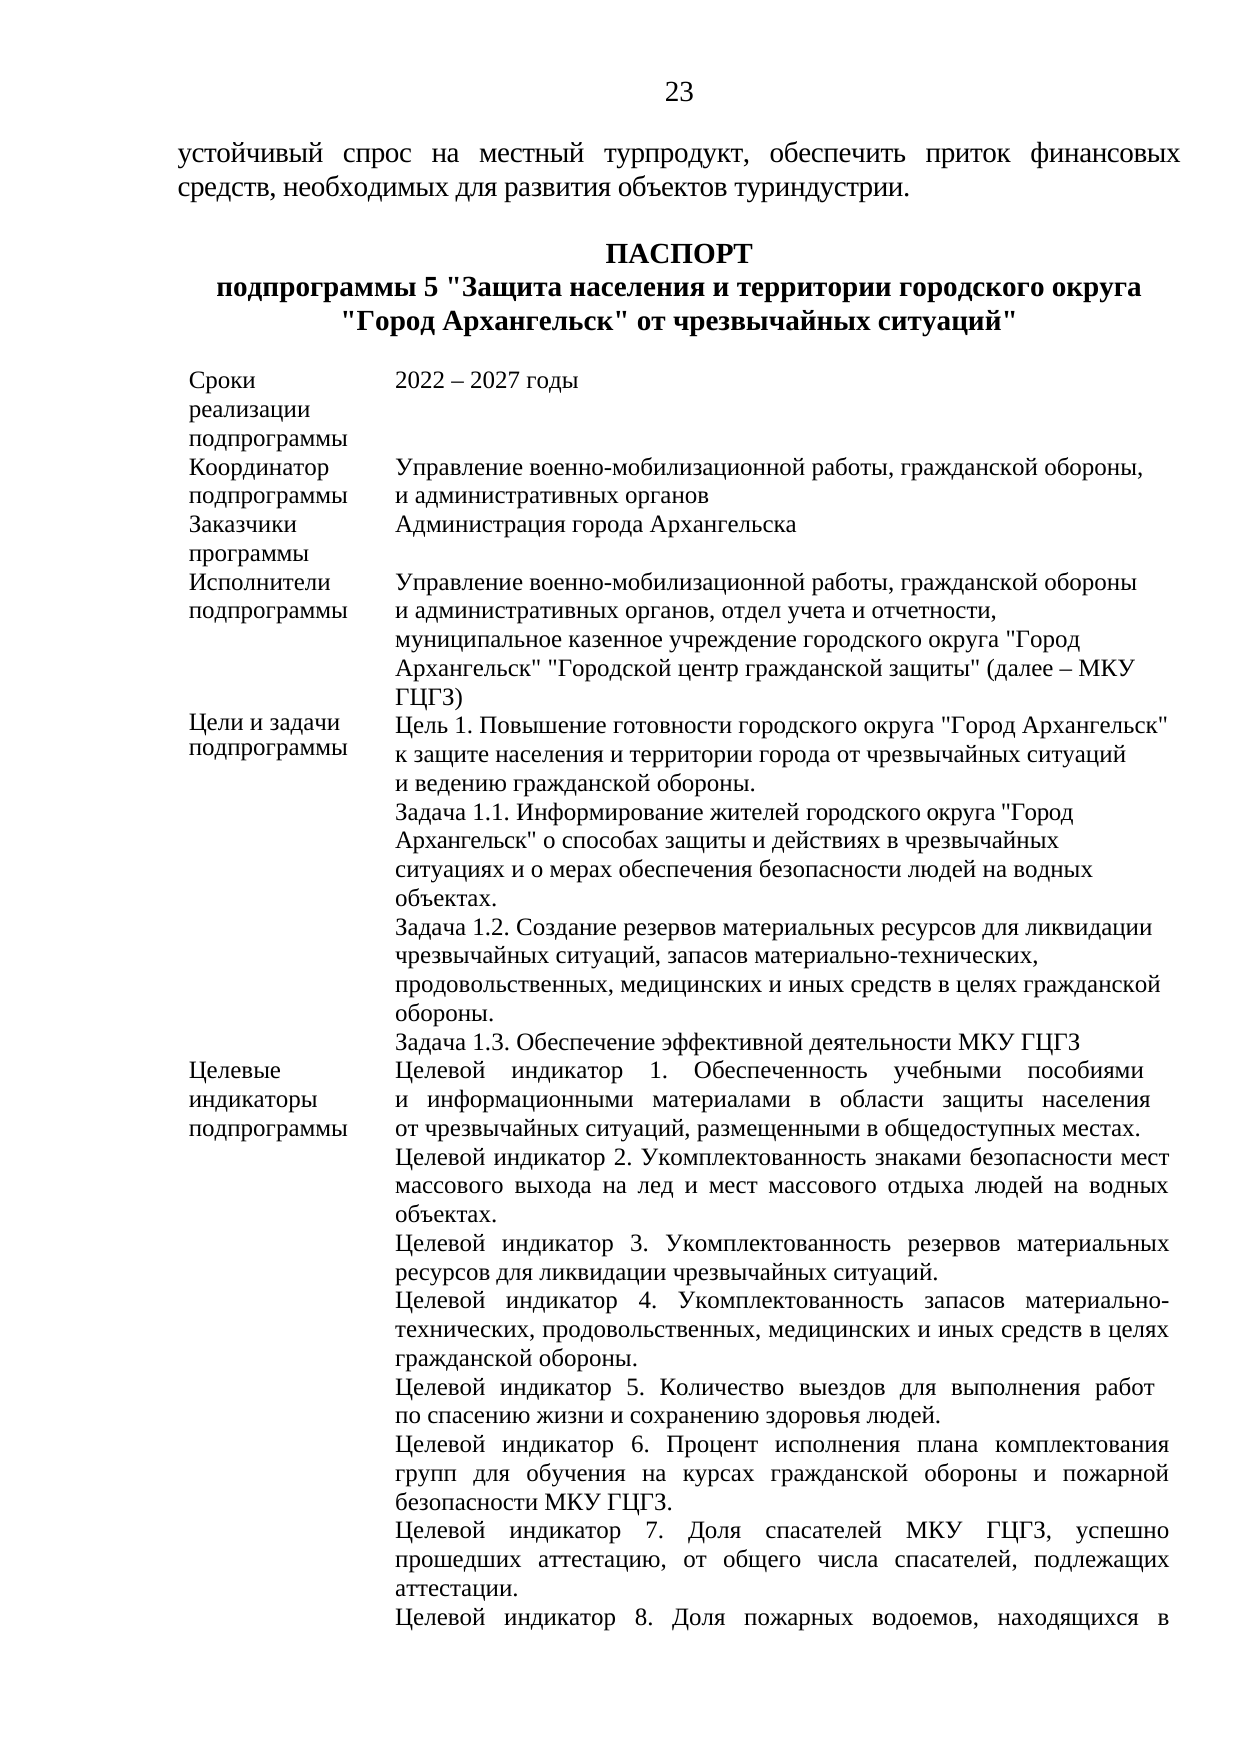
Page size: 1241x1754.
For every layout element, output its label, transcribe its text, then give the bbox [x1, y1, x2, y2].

text подпрограммы 5 "Защита населения и территории городского округа "Город Архангельск" от чрезвычайных ситуаций" [177, 269, 1181, 337]
table_cell Цели и задачи подпрограммы [177, 710, 384, 1055]
table_cell Исполнители подпрограммы [177, 567, 384, 710]
table_cell Управление военно-мобилизационной работы, гражданской обороны и административных органов, отдел учета и отчетности, муниципальное казенное учреждение городского округа "Город Архангельск" "Городской центр гражданской защиты" (далее – МКУ ГЦГЗ) [384, 567, 1181, 710]
table_cell Цель 1. Повышение готовности городского округа "Город Архангельск" к защите населения и территории города от чрезвычайных ситуаций и ведению гражданской обороны. Задача 1.1. Информирование жителей городского округа "Город Архангельск" о способах защиты и действиях в чрезвычайных ситуациях и о мерах обеспечения безопасности людей на водных объектах. Задача 1.2. Создание резервов материальных ресурсов для ликвидации чрезвычайных ситуаций, запасов материально-технических, продовольственных, медицинских и иных средств в целях гражданской обороны. Задача 1.3. Обеспечение эффективной деятельности МКУ ГЦГЗ [384, 710, 1181, 1055]
table_header 2022 – 2027 годы [384, 365, 1181, 452]
table_cell Целевые индикаторы подпрограммы [177, 1055, 384, 1630]
table_cell Управление военно-мобилизационной работы, гражданской обороны, и административных органов [384, 452, 1181, 509]
table_cell Администрация города Архангельска [384, 509, 1181, 567]
text ПАСПОРТ [177, 236, 1181, 269]
table_cell Координатор подпрограммы [177, 452, 384, 509]
table_cell Заказчики программы [177, 509, 384, 567]
table_header Сроки реализации подпрограммы [177, 365, 384, 452]
